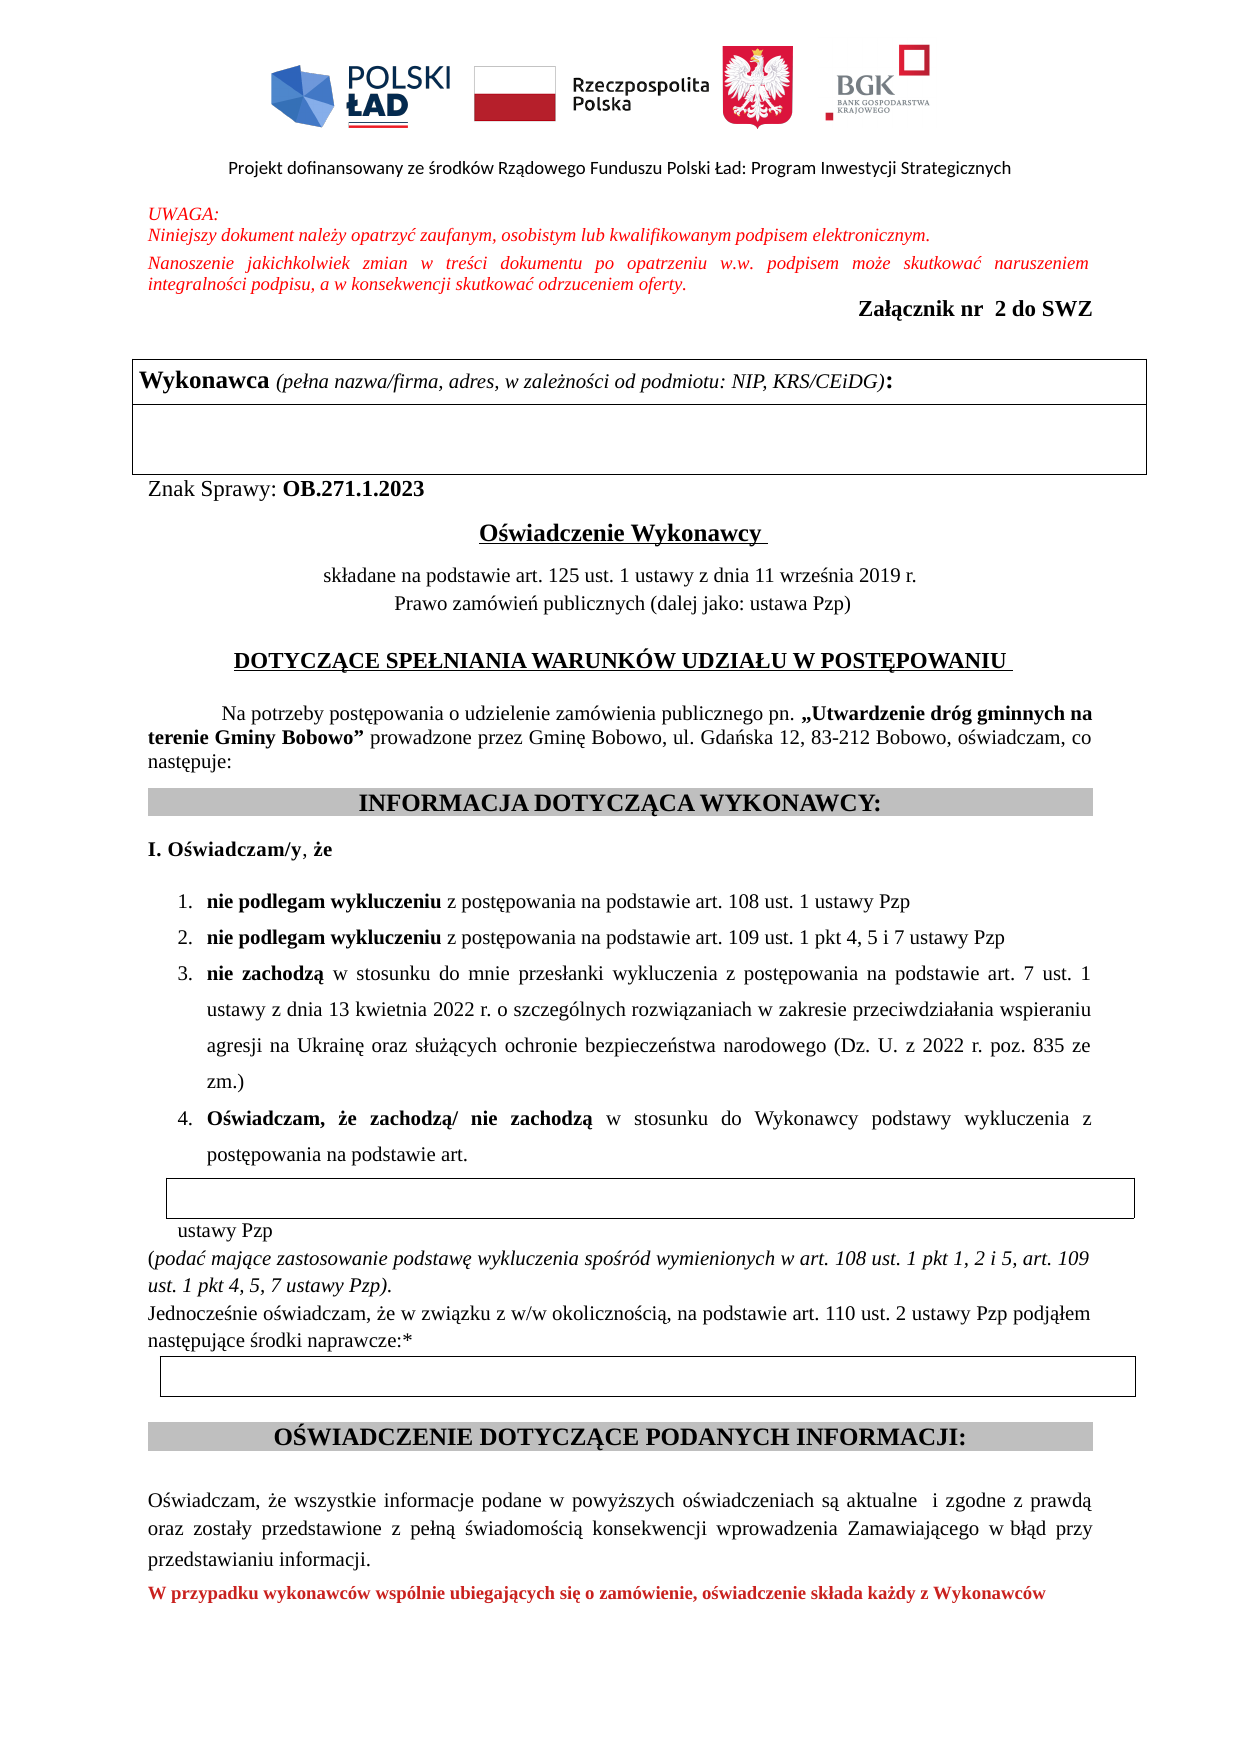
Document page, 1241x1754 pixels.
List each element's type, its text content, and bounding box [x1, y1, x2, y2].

picture [472, 50, 712, 134]
list nie podlegam wykluczeniu z postępowania na podstawie art. 109 ust. 1 pkt 4, 5 i 7 ustawy Pzp [177, 925, 1093, 949]
text W przypadku wykonawców wspólnie ubiegających się o zamówienie, oświadczenie składa każdy z Wykonawców [148, 1582, 1093, 1604]
text Nanoszenie jakichkolwiek zmian w treści dokumentu po opatrzeniu w.w. podpisem może skutkować naruszeniem integralności podpisu, a w konsekwencji skutkować odrzuceniem oferty. [148, 252, 1093, 295]
table_header Wykonawca (pełna nazwa/firma, adres, w zależności od podmiotu: NIP, KRS/CEiDG): [133, 360, 1146, 403]
table_cell [133, 405, 1146, 474]
text OŚWIADCZENIE DOTYCZĄCE PODANYCH INFORMACJI: [148, 1422, 1093, 1451]
text Jednocześnie oświadczam, że w związku z w/w okolicznością, na podstawie art. 110 ust. 2 ustawy Pzp podjąłem następujące środki naprawcze:* [148, 1301, 1093, 1352]
table_header [167, 1179, 1134, 1217]
text Znak Sprawy: OB.271.1.2023 [148, 475, 1093, 501]
text Na potrzeby postępowania o udzielenie zamówienia publicznego pn. „Utwardzenie dróg gminnych na terenie Gminy Bobowo” prowadzone przez Gminę Bobowo, ul. Gdańska 12, 83-212 Bobowo, oświadczam, co następuje: [148, 701, 1093, 773]
text Oświadczam, że wszystkie informacje podane w powyższych oświadczeniach są aktualne i zgodne z prawdą oraz zostały przedstawione z pełną świadomością konsekwencji wprowadzenia Zamawiającego w błąd przy przedstawianiu informacji. [148, 1488, 1093, 1572]
picture [722, 46, 793, 129]
list Oświadczam, że zachodzą/ nie zachodzą w stosunku do Wykonawcy podstawy wykluczenia z postępowania na podstawie art. [177, 1105, 1093, 1166]
list nie podlegam wykluczeniu z postępowania na podstawie art. 108 ust. 1 ustawy Pzp [177, 889, 1093, 913]
list nie zachodzą w stosunku do mnie przesłanki wykluczenia z postępowania na podstawie art. 7 ust. 1 ustawy z dnia 13 kwietnia 2022 r. o szczególnych rozwiązaniach w zakresie przeciwdziałania wspieraniu agresji na Ukrainę oraz służących ochronie bezpieczeństwa narodowego (Dz. U. z 2022 r. poz. 835 ze zm.) [177, 961, 1093, 1093]
text Prawo zamówień publicznych (dalej jako: ustawa Pzp) [148, 591, 1093, 615]
text składane na podstawie art. 125 ust. 1 ustawy z dnia 11 września 2019 r. [148, 563, 1093, 587]
text UWAGA: [148, 202, 1093, 224]
text Oświadczenie Wykonawcy [148, 518, 1093, 546]
text INFORMACJA DOTYCZĄCA WYKONAWCY: [148, 788, 1093, 816]
text I. Oświadczam/y, że [148, 837, 1093, 861]
text (podać mające zastosowanie podstawę wykluczenia spośród wymienionych w art. 108 ust. 1 pkt 1, 2 i 5, art. 109 ust. 1 pkt 4, 5, 7 ustawy Pzp). [148, 1246, 1093, 1297]
text ustawy Pzp [177, 1219, 1093, 1242]
text Załącznik nr 2 do SWZ [148, 295, 1093, 321]
text DOTYCZĄCE SPEŁNIANIA WARUNKÓW UDZIAŁU W POSTĘPOWANIU [148, 647, 1093, 674]
picture [271, 65, 450, 128]
table_header [161, 1357, 1135, 1396]
picture [818, 37, 937, 128]
text Niniejszy dokument należy opatrzyć zaufanym, osobistym lub kwalifikowanym podpisem elektronicznym. [148, 224, 1093, 246]
